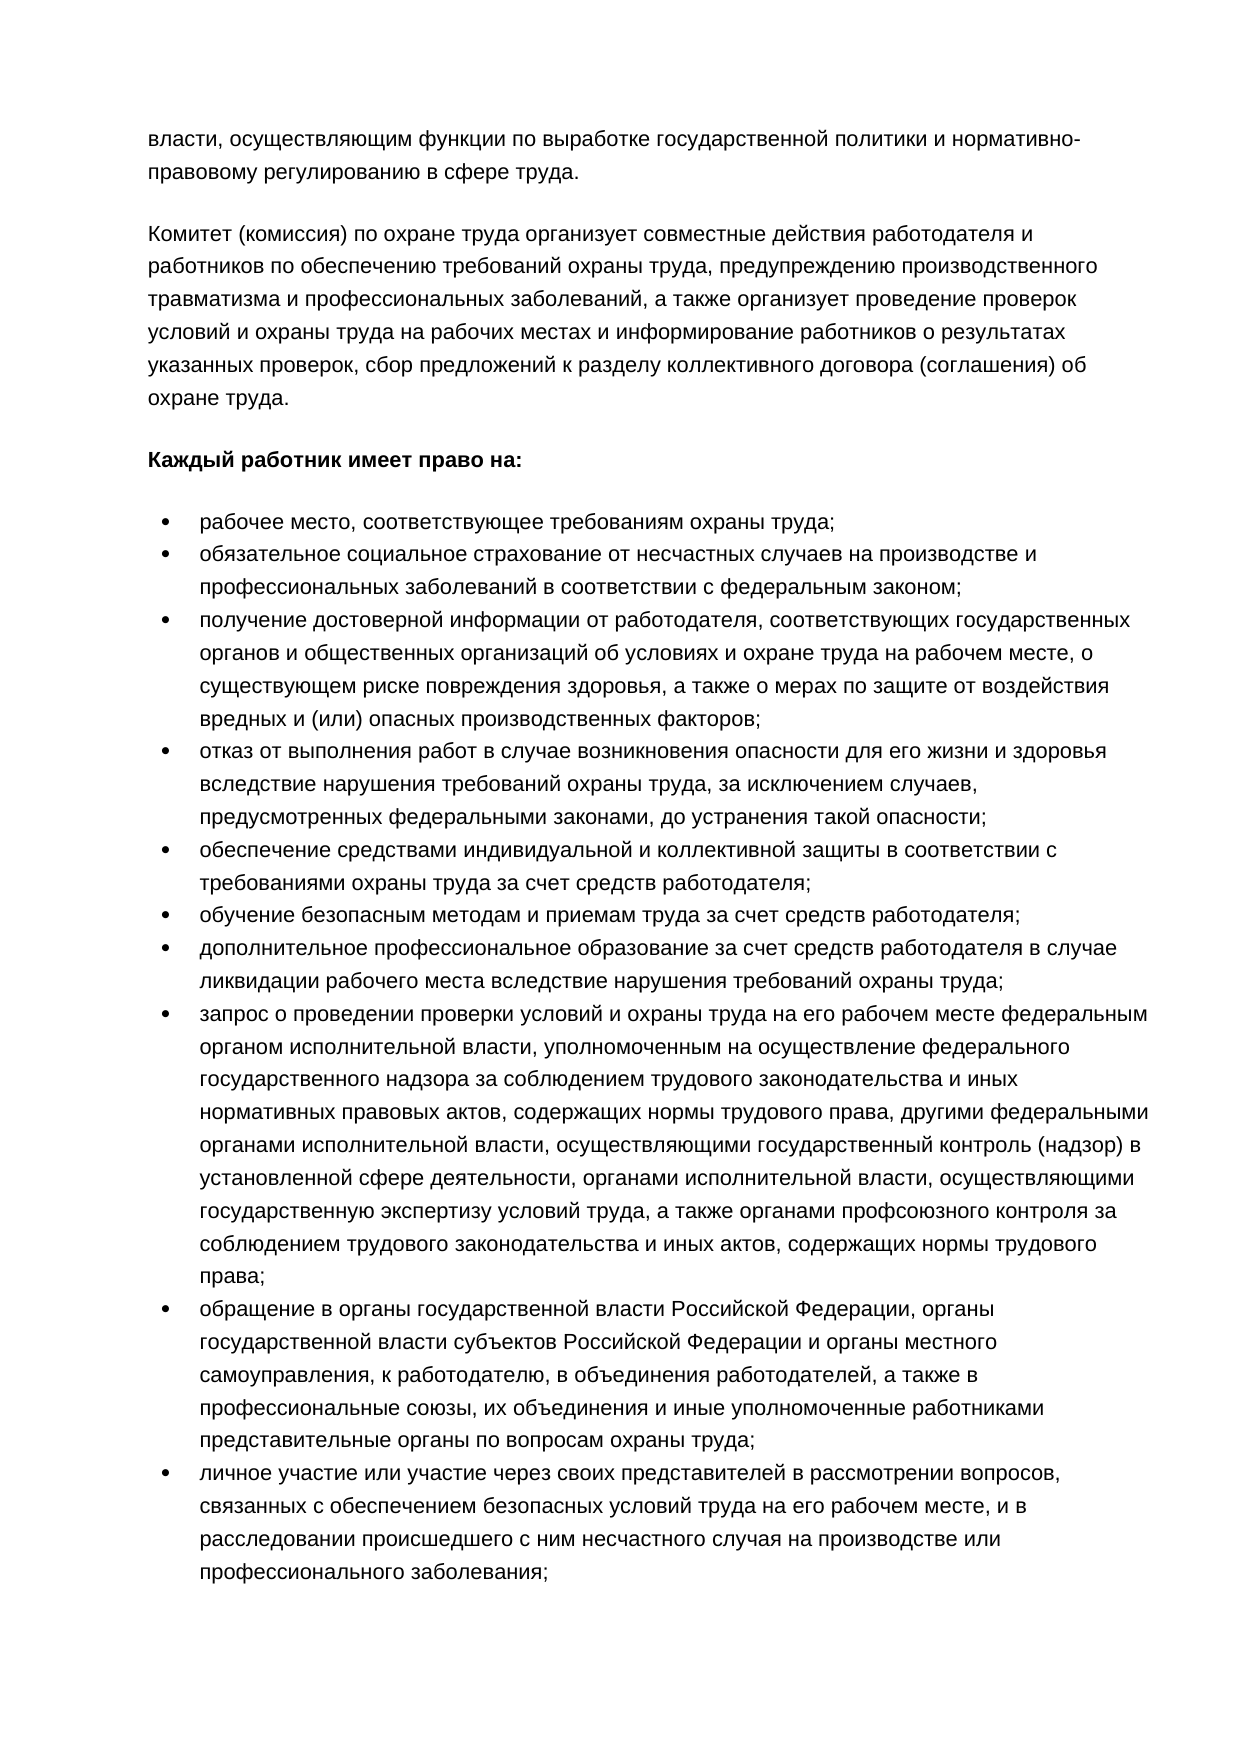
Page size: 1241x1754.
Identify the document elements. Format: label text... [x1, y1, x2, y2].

list обращение в органы государственной власти Российской Федерации, органы государственной власти субъектов Российской Федерации и органы местного самоуправления, к работодателю, в объединения работодателей, а также в профессиональные союзы, их объединения и иные уполномоченные работниками представительные органы по вопросам охраны труда; [162, 1288, 1152, 1452]
list отказ от выполнения работ в случае возникновения опасности для его жизни и здоровья вследствие нарушения требований охраны труда, за исключением случаев, предусмотренных федеральными законами, до устранения такой опасности; [162, 731, 1152, 829]
list обеспечение средствами индивидуальной и коллективной защиты в соответствии с требованиями охраны труда за счет средств работодателя; [162, 829, 1152, 895]
list обучение безопасным методам и приемам труда за счет средств работодателя; [162, 895, 1152, 927]
list обязательное социальное страхование от несчастных случаев на производстве и профессиональных заболеваний в соответствии с федеральным законом; [162, 534, 1152, 599]
text Комитет (комиссия) по охране труда организует совместные действия работодателя и работников по обеспечению требований охраны труда, предупреждению производственного травматизма и профессиональных заболеваний, а также организует проведение проверок условий и охраны труда на рабочих местах и информирование работников о результатах указанных проверок, сбор предложений к разделу коллективного договора (соглашения) об охране труда. [148, 213, 1152, 410]
text Каждый работник имеет право на: [148, 439, 1152, 472]
list получение достоверной информации от работодателя, соответствующих государственных органов и общественных организаций об условиях и охране труда на рабочем месте, о существующем риске повреждения здоровья, а также о мерах по защите от воздействия вредных и (или) опасных производственных факторов; [162, 599, 1152, 731]
list запрос о проведении проверки условий и охраны труда на его рабочем месте федеральным органом исполнительной власти, уполномоченным на осуществление федерального государственного надзора за соблюдением трудового законодательства и иных нормативных правовых актов, содержащих нормы трудового права, другими федеральными органами исполнительной власти, осуществляющими государственный контроль (надзор) в установленной сфере деятельности, органами исполнительной власти, осуществляющими государственную экспертизу условий труда, а также органами профсоюзного контроля за соблюдением трудового законодательства и иных актов, содержащих нормы трудового права; [162, 993, 1152, 1288]
list личное участие или участие через своих представителей в рассмотрении вопросов, связанных с обеспечением безопасных условий труда на его рабочем месте, и в расследовании происшедшего с ним несчастного случая на производстве или профессионального заболевания; [162, 1452, 1152, 1584]
list рабочее место, соответствующее требованиям охраны труда; [162, 501, 1152, 534]
list дополнительное профессиональное образование за счет средств работодателя в случае ликвидации рабочего места вследствие нарушения требований охраны труда; [162, 927, 1152, 993]
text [148, 118, 1152, 184]
